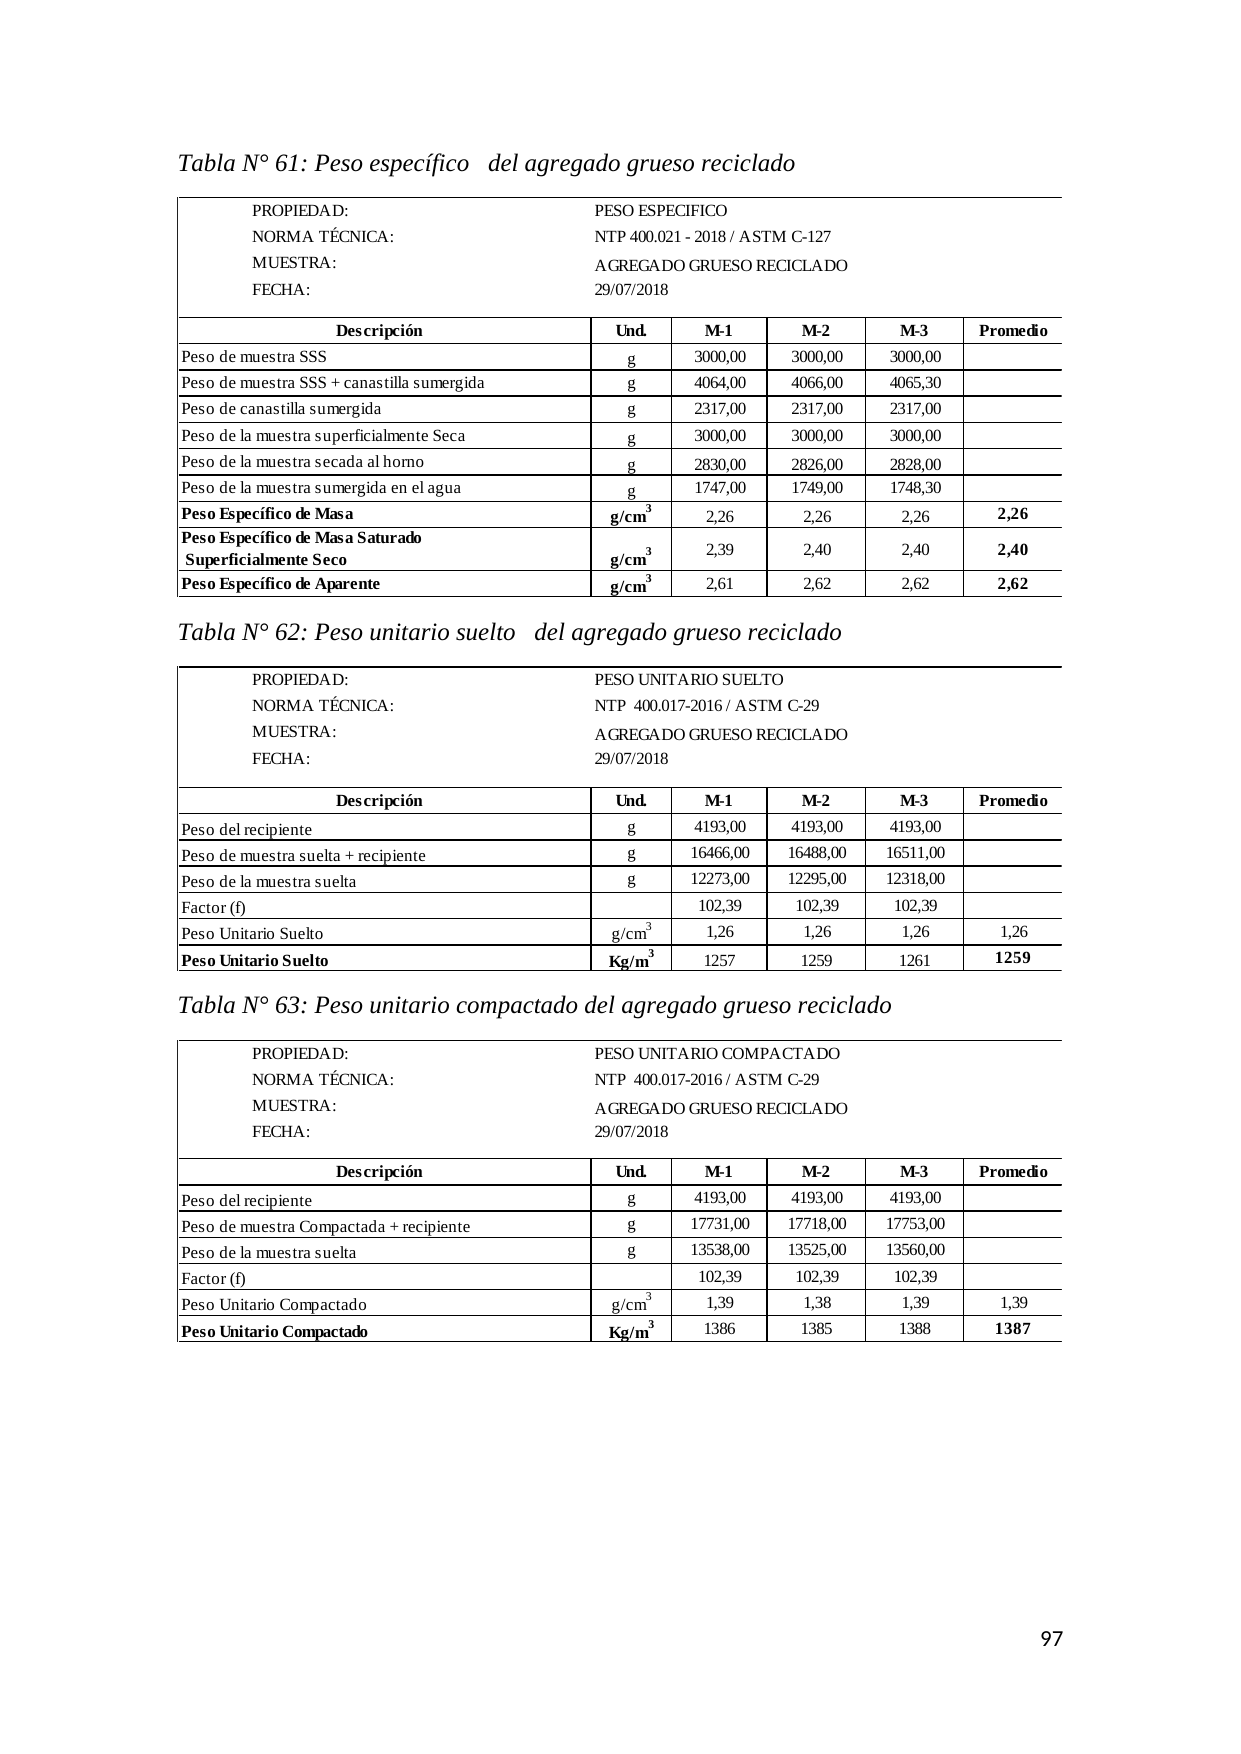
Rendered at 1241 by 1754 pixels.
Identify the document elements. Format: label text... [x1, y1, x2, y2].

text Tabla N° 61: Peso específico del agregado grueso reciclado [177, 148, 1063, 176]
text Tabla N° 62: Peso unitario suelto del agregado grueso reciclado [177, 617, 1063, 645]
text Tabla N° 63: Peso unitario compactado del agregado grueso reciclado [177, 991, 1063, 1019]
